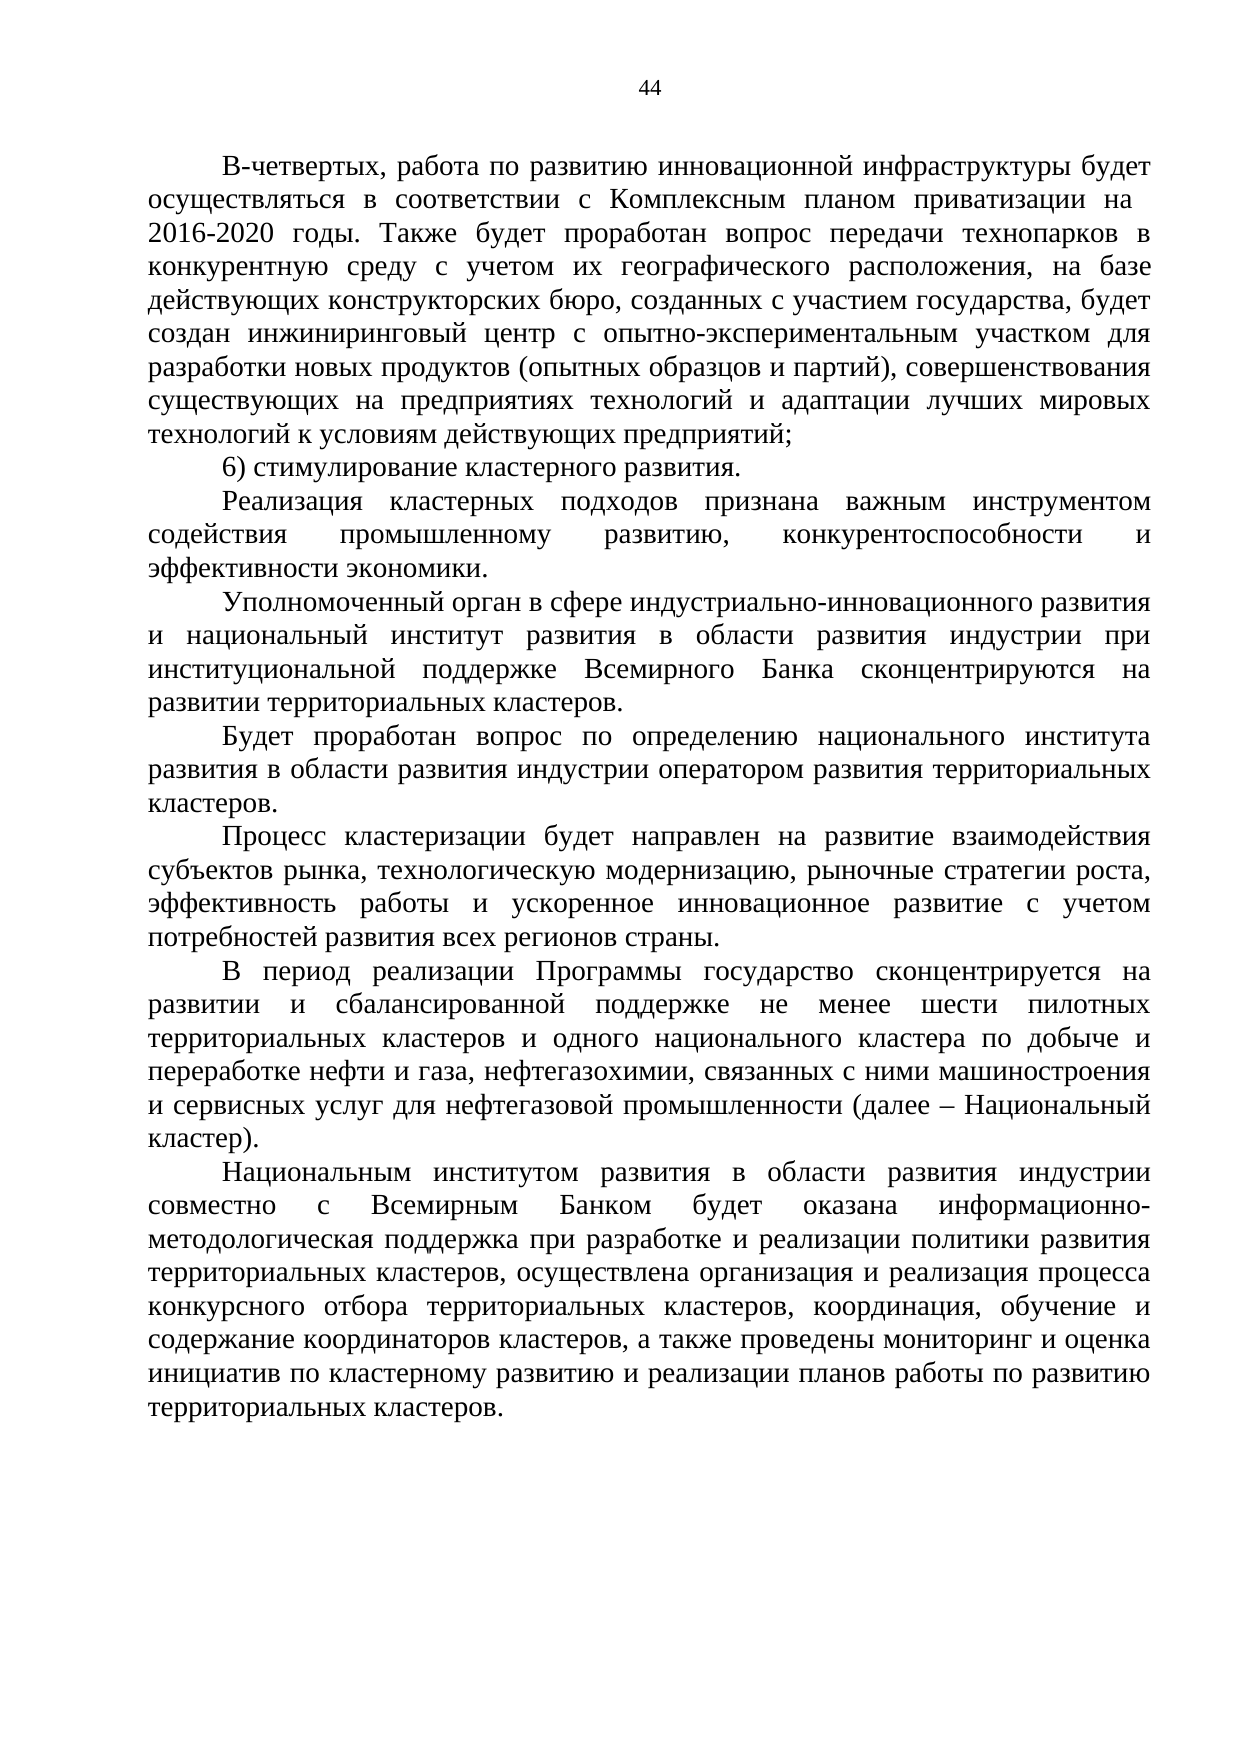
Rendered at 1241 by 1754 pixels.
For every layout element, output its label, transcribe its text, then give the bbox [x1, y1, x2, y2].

text Национальным институтом развития в области развития индустрии совместно с Всемирным Банком будет оказана информационно-методологическая поддержка при разработке и реализации политики развития территориальных кластеров, осуществлена организация и реализация процесса конкурсного отбора территориальных кластеров, координация, обучение и содержание координаторов кластеров, а также проведены мониторинг и оценка инициатив по кластерному развитию и реализации планов работы по развитию территориальных кластеров. [148, 1154, 1152, 1422]
text Уполномоченный орган в сфере индустриально-инновационного развития и национальный институт развития в области развития индустрии при институциональной поддержке Всемирного Банка сконцентрируются на развитии территориальных кластеров. [148, 584, 1152, 718]
text Процесс кластеризации будет направлен на развитие взаимодействия субъектов рынка, технологическую модернизацию, рыночные стратегии роста, эффективность работы и ускоренное инновационное развитие с учетом потребностей развития всех регионов страны. [148, 818, 1152, 953]
text В период реализации Программы государство сконцентрируется на развитии и сбалансированной поддержке не менее шести пилотных территориальных кластеров и одного национального кластера по добыче и переработке нефти и газа, нефтегазохимии, связанных с ними машиностроения и сервисных услуг для нефтегазовой промышленности (далее – Национальный кластер). [148, 953, 1152, 1154]
text Будет проработан вопрос по определению национального института развития в области развития индустрии оператором развития территориальных кластеров. [148, 718, 1152, 818]
text В-четвертых, работа по развитию инновационной инфраструктуры будет осуществляться в соответствии с Комплексным планом приватизации на 2016-2020 годы. Также будет проработан вопрос передачи технопарков в конкурентную среду с учетом их географического расположения, на базе действующих конструкторских бюро, созданных с участием государства, будет создан инжиниринговый центр с опытно-экспериментальным участком для разработки новых продуктов (опытных образцов и партий), совершенствования существующих на предприятиях технологий и адаптации лучших мировых технологий к условиям действующих предприятий; [148, 148, 1152, 449]
text Реализация кластерных подходов признана важным инструментом содействия промышленному развитию, конкурентоспособности и эффективности экономики. [148, 483, 1152, 584]
list 6) стимулирование кластерного развития. [222, 449, 1152, 483]
